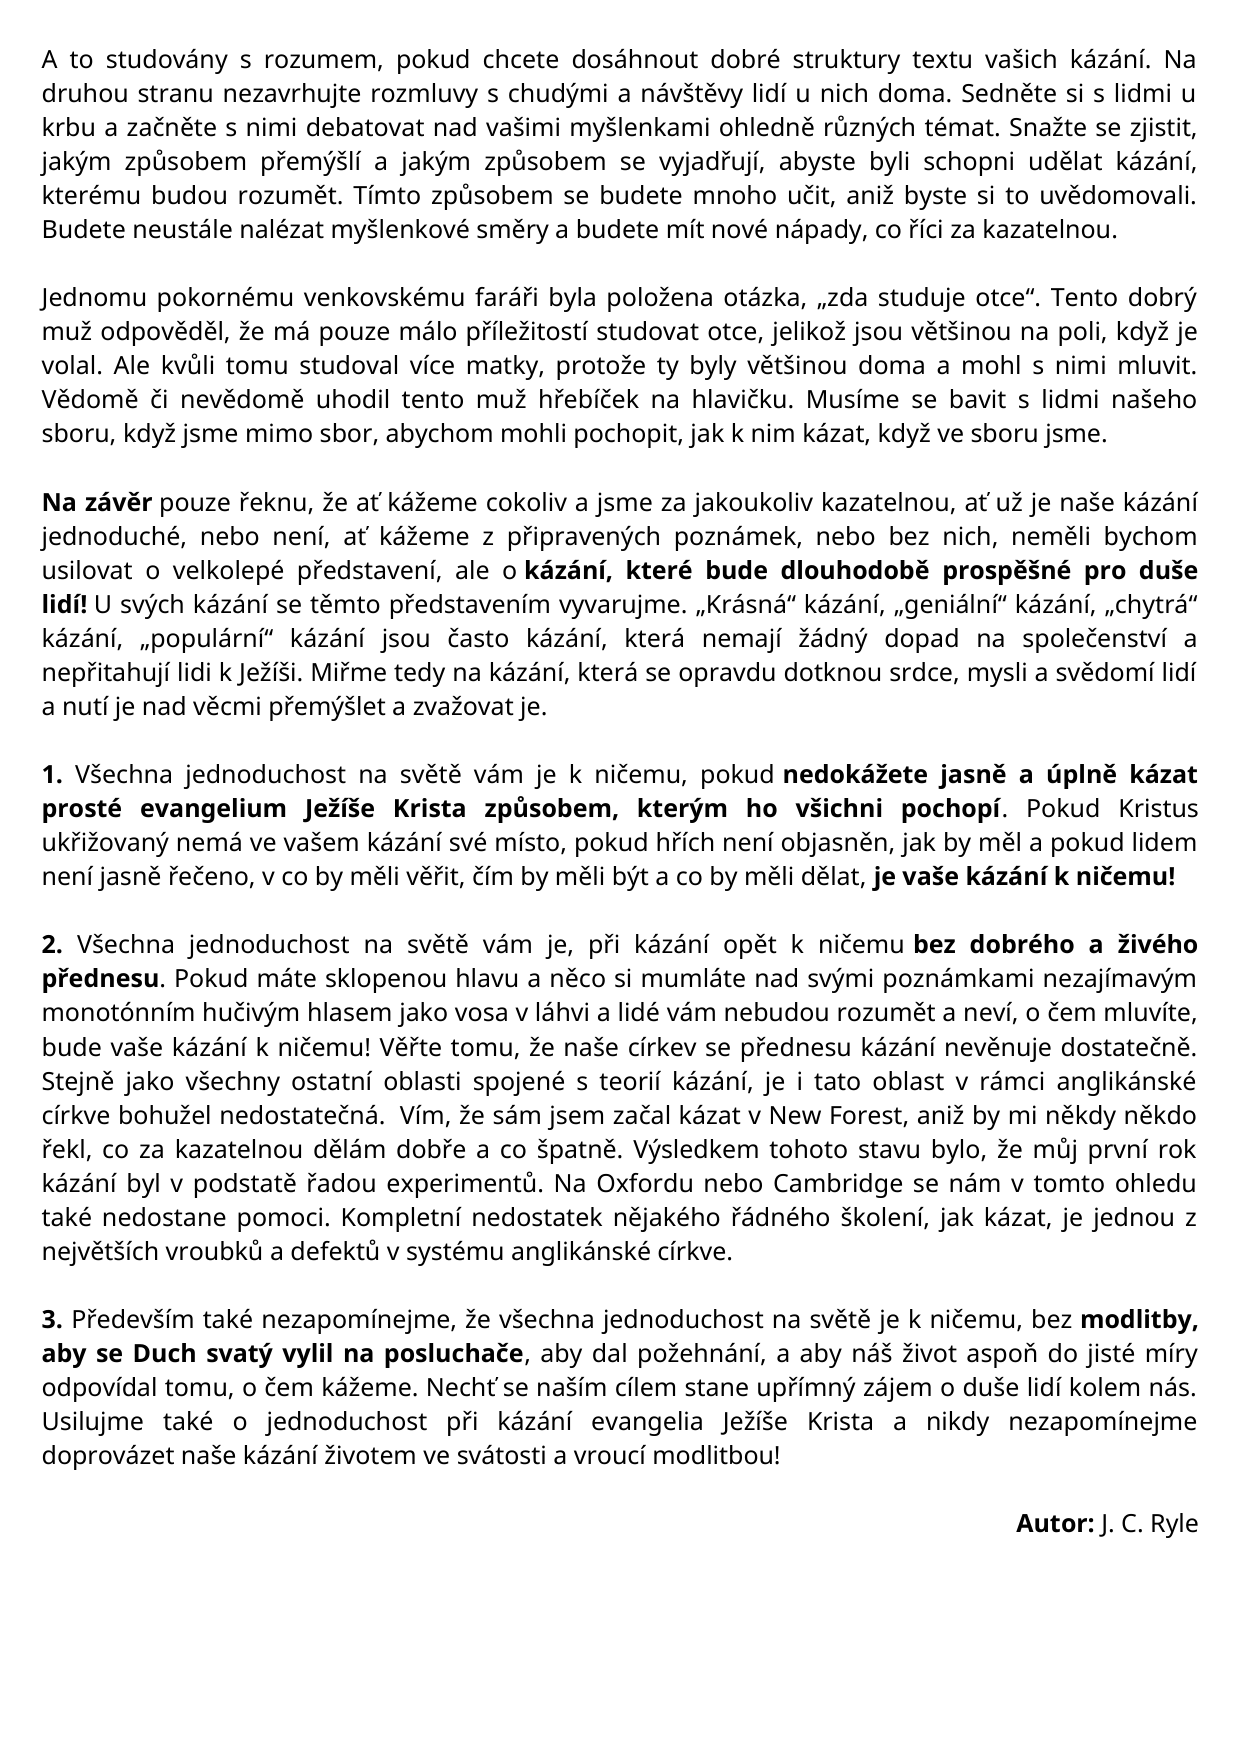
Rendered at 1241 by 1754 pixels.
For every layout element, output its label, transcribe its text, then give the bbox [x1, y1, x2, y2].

text Jednomu pokornému venkovskému faráři byla položena otázka, „zda studuje otce“. Tento dobrý muž odpověděl, že má pouze málo příležitostí studovat otce, jelikož jsou většinou na poli, když je volal. Ale kvůli tomu studoval více matky, protože ty byly většinou doma a mohl s nimi mluvit. Vědomě či nevědomě uhodil tento muž hřebíček na hlavičku. Musíme se bavit s lidmi našeho sboru, když jsme mimo sbor, abychom mohli pochopit, jak k nim kázat, když ve sboru jsme. [41, 280, 1199, 450]
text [41, 41, 1199, 246]
text Na závěr pouze řeknu, že ať kážeme cokoliv a jsme za jakoukoliv kazatelnou, ať už je naše kázání jednoduché, nebo není, ať kážeme z připravených poznámek, nebo bez nich, neměli bychom usilovat o velkolepé představení, ale o kázání, které bude dlouhodobě prospěšné pro duše lidí! U svých kázání se těmto představením vyvarujme. „Krásná“ kázání, „geniální“ kázání, „chytrá“ kázání, „populární“ kázání jsou často kázání, která nemají žádný dopad na společenství a nepřitahují lidi k Ježíši. Miřme tedy na kázání, která se opravdu dotknou srdce, mysli a svědomí lidí a nutí je nad věcmi přemýšlet a zvažovat je. [41, 484, 1199, 723]
text 2. Všechna jednoduchost na světě vám je, při kázání opět k ničemu bez dobrého a živého přednesu. Pokud máte sklopenou hlavu a něco si mumláte nad svými poznámkami nezajímavým monotónním hučivým hlasem jako vosa v láhvi a lidé vám nebudou rozumět a neví, o čem mluvíte, bude vaše kázání k ničemu! Věřte tomu, že naše církev se přednesu kázání nevěnuje dostatečně. Stejně jako všechny ostatní oblasti spojené s teorií kázání, je i tato oblast v rámci anglikánské církve bohužel nedostatečná. Vím, že sám jsem začal kázat v New Forest, aniž by mi někdy někdo řekl, co za kazatelnou dělám dobře a co špatně. Výsledkem tohoto stavu bylo, že můj první rok kázání byl v podstatě řadou experimentů. Na Oxfordu nebo Cambridge se nám v tomto ohledu také nedostane pomoci. Kompletní nedostatek nějakého řádného školení, jak kázat, je jednou z největších vroubků a defektů v systému anglikánské církve. [41, 927, 1199, 1268]
text Autor: J. C. Ryle [41, 1506, 1199, 1540]
text 1. Všechna jednoduchost na světě vám je k ničemu, pokud nedokážete jasně a úplně kázat prosté evangelium Ježíše Krista způsobem, kterým ho všichni pochopí. Pokud Kristus ukřižovaný nemá ve vašem kázání své místo, pokud hřích není objasněn, jak by měl a pokud lidem není jasně řečeno, v co by měli věřit, čím by měli být a co by měli dělat, je vaše kázání k ničemu! [41, 757, 1199, 893]
text 3. Především také nezapomínejme, že všechna jednoduchost na světě je k ničemu, bez modlitby, aby se Duch svatý vylil na posluchače, aby dal požehnání, a aby náš život aspoň do jisté míry odpovídal tomu, o čem kážeme. Nechť se naším cílem stane upřímný zájem o duše lidí kolem nás. Usilujme také o jednoduchost při kázání evangelia Ježíše Krista a nikdy nezapomínejme doprovázet naše kázání životem ve svátosti a vroucí modlitbou! [41, 1302, 1199, 1472]
